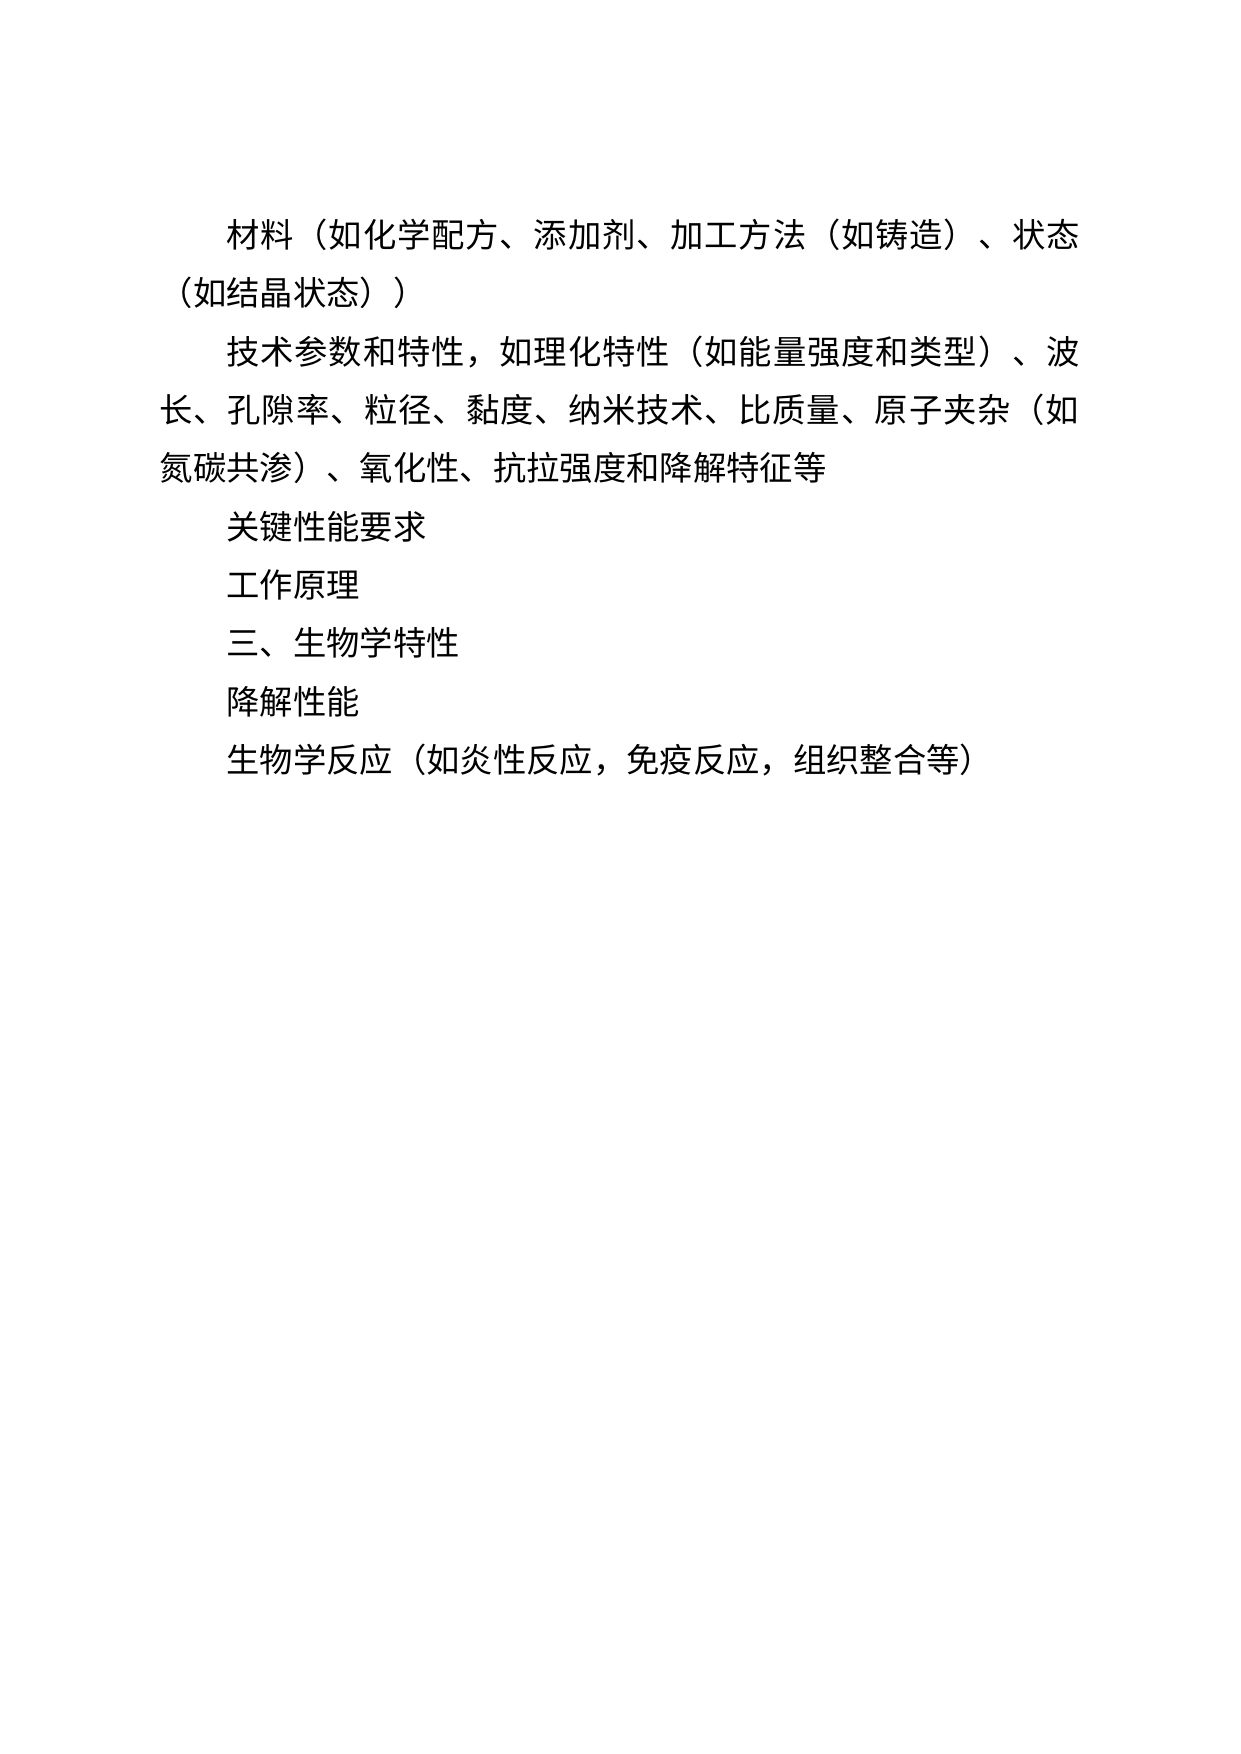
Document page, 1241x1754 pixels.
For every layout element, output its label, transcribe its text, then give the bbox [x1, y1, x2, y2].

text 三、生物学特性 [159, 609, 1081, 667]
text 材料（如化学配方、添加剂、加工方法（如铸造）、状态（如结晶状态）） [159, 201, 1081, 317]
text 生物学反应（如炎性反应，免疫反应，组织整合等） [159, 726, 1081, 784]
text 技术参数和特性，如理化特性（如能量强度和类型）、波长、孔隙率、粒径、黏度、纳米技术、比质量、原子夹杂（如氮碳共渗）、氧化性、抗拉强度和降解特征等 [159, 317, 1081, 492]
text 关键性能要求 [159, 492, 1081, 551]
text 降解性能 [159, 667, 1081, 726]
text 工作原理 [159, 551, 1081, 609]
